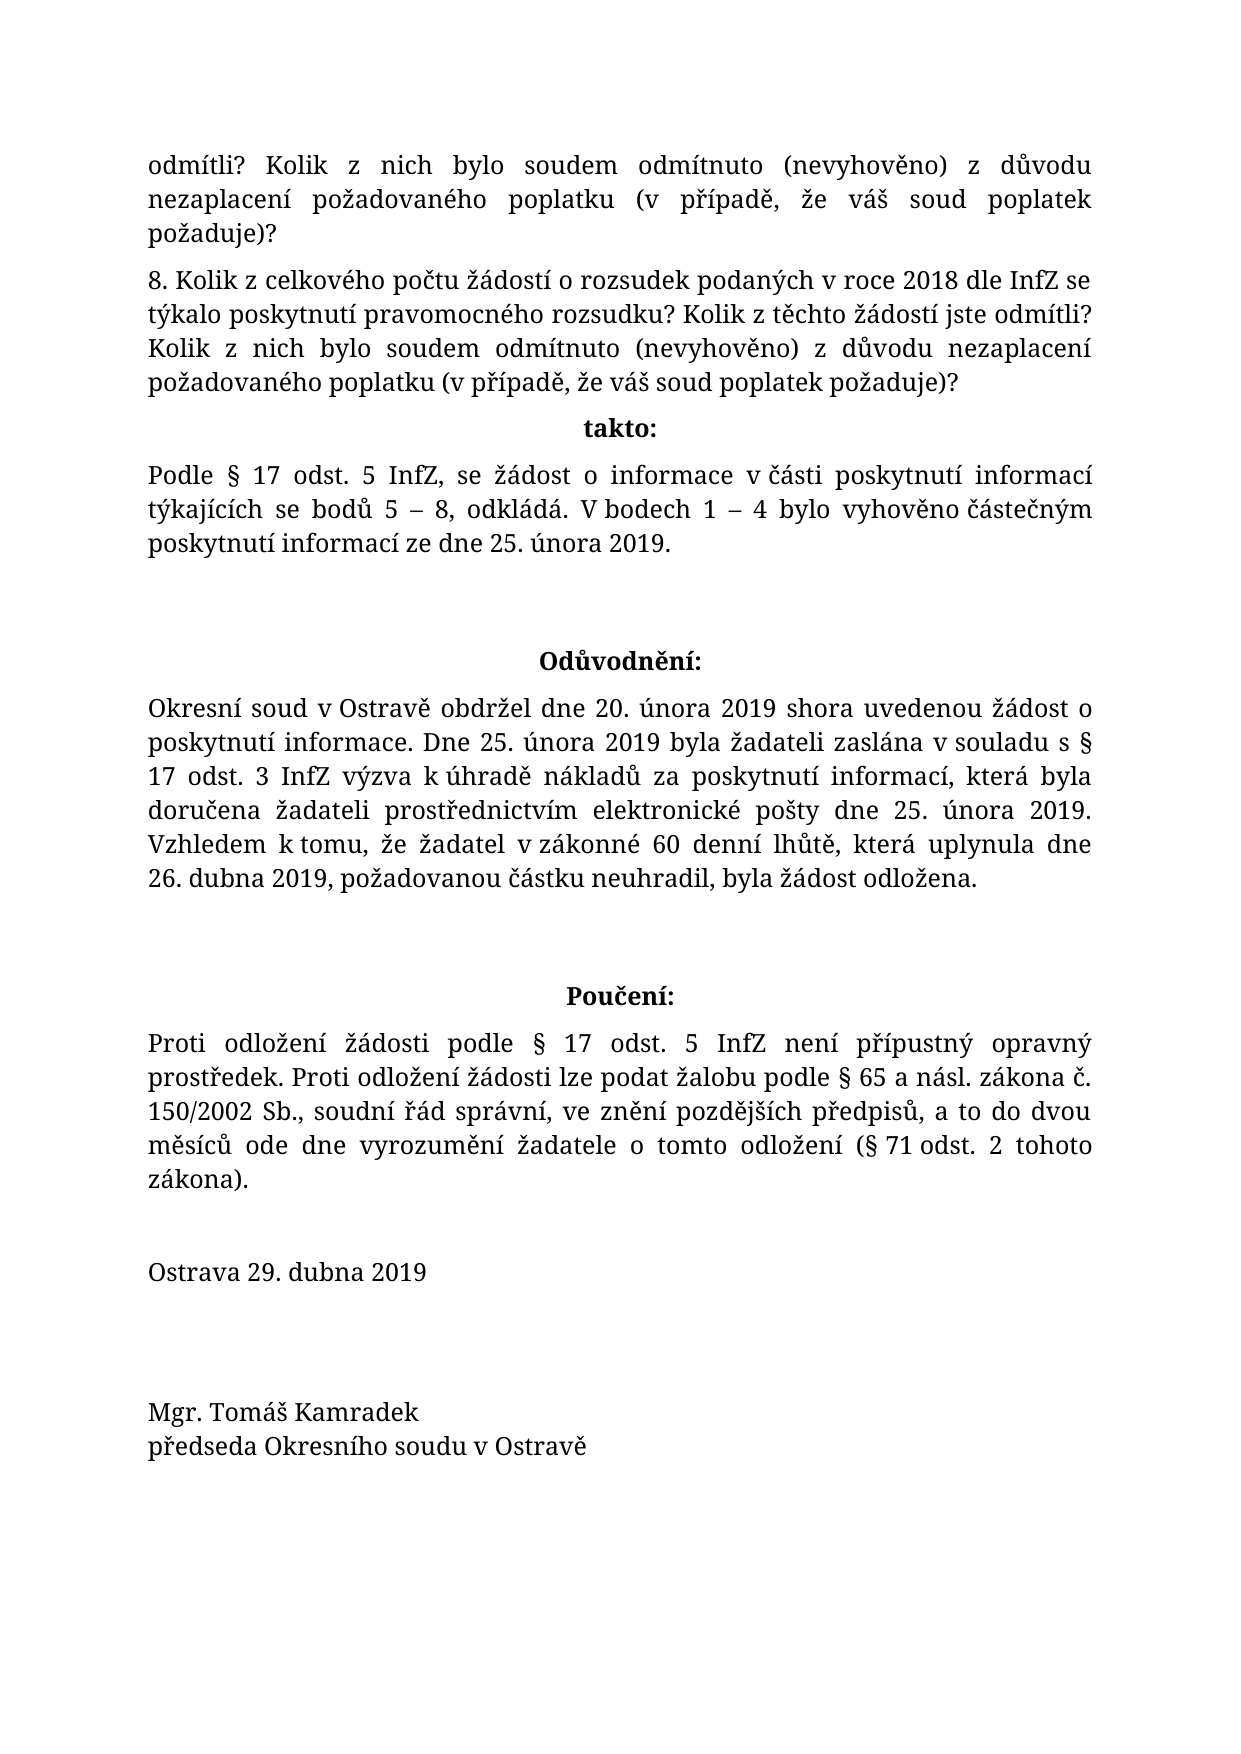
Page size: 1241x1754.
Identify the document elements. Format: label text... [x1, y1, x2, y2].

text Poučení: [148, 979, 1093, 1013]
text Odůvodnění: [148, 644, 1093, 678]
text Podle § 17 odst. 5 InfZ, se žádost o informace v části poskytnutí informací týkajících se bodů 5 – 8, odkládá. V bodech 1 – 4 bylo vyhověno částečným poskytnutí informací ze dne 25. února 2019. [148, 458, 1093, 560]
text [148, 148, 1093, 250]
text Ostrava 29. dubna 2019 [148, 1255, 1093, 1289]
text Okresní soud v Ostravě obdržel dne 20. února 2019 shora uvedenou žádost o poskytnutí informace. Dne 25. února 2019 byla žadateli zaslána v souladu s § 17 odst. 3 InfZ výzva k úhradě nákladů za poskytnutí informací, která byla doručena žadateli prostřednictvím elektronické pošty dne 25. února 2019. Vzhledem k tomu, že žadatel v zákonné 60 denní lhůtě, která uplynula dne 26. dubna 2019, požadovanou částku neuhradil, byla žádost odložena. [148, 690, 1093, 895]
text předseda Okresního soudu v Ostravě [148, 1428, 1093, 1463]
text Mgr. Tomáš Kamradek [148, 1394, 1093, 1428]
text takto: [148, 411, 1093, 445]
text 8. Kolik z celkového počtu žádostí o rozsudek podaných v roce 2018 dle InfZ se týkalo poskytnutí pravomocného rozsudku? Kolik z těchto žádostí jste odmítli? Kolik z nich bylo soudem odmítnuto (nevyhověno) z důvodu nezaplacení požadovaného poplatku (v případě, že váš soud poplatek požaduje)? [148, 262, 1093, 398]
text Proti odložení žádosti podle § 17 odst. 5 InfZ není přípustný opravný prostředek. Proti odložení žádosti lze podat žalobu podle § 65 a násl. zákona č. 150/2002 Sb., soudní řád správní, ve znění pozdějších předpisů, a to do dvou měsíců ode dne vyrozumění žadatele o tomto odložení (§ 71 odst. 2 tohoto zákona). [148, 1025, 1093, 1196]
